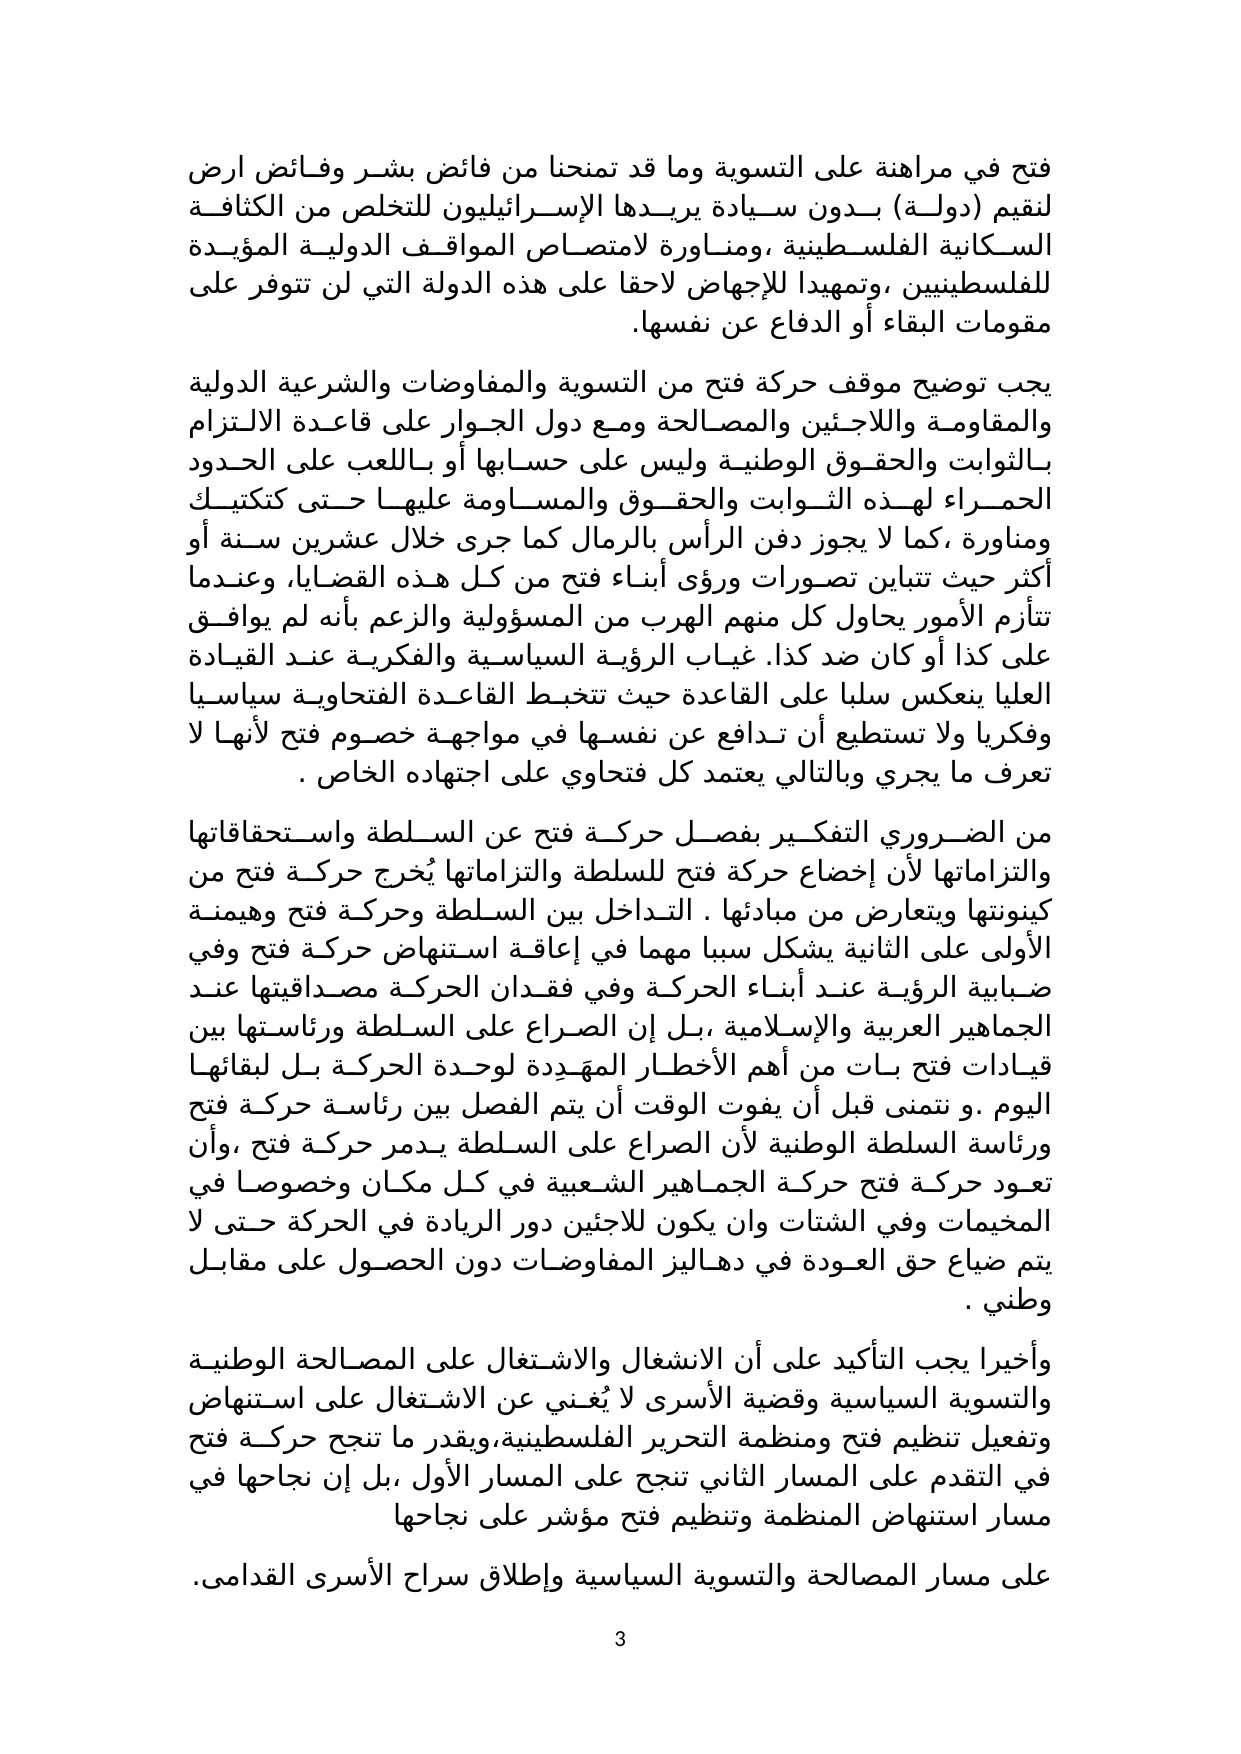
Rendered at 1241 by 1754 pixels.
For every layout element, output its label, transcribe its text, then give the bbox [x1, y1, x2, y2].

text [187, 150, 1053, 340]
text يجب توضيح موقف حركة فتح من التسوية والمفاوضات والشرعية الدولية والمقاومة واللاجئين والمصالحة ومع دول الجوار على قاعدة الالتزام بالثوابت والحقوق الوطنية وليس على حسابها أو باللعب على الحدود الحمراء لهذه الثوابت والحقوق والمساومة عليها حتى كتكتيك ومناورة ،كما لا يجوز دفن الرأس بالرمال كما جرى خلال عشرين سنة أو أكثر حيث تتباين تصورات ورؤى أبناء فتح من كل هذه القضايا، وعندما تتأزم الأمور يحاول كل منهم الهرب من المسؤولية والزعم بأنه لم يوافق على كذا أو كان ضد كذا. غياب الرؤية السياسية والفكرية عند القيادة العليا ينعكس سلبا على القاعدة حيث تتخبط القاعدة الفتحاوية سياسيا وفكريا ولا تستطيع أن تدافع عن نفسها في مواجهة خصوم فتح لأنها لا تعرف ما يجري وبالتالي يعتمد كل فتحاوي على اجتهاده الخاص . [187, 366, 1053, 789]
text وأخيرا يجب التأكيد على أن الانشغال والاشتغال على المصالحة الوطنية والتسوية السياسية وقضية الأسرى لا يُغني عن الاشتغال على استنهاض وتفعيل تنظيم فتح ومنظمة التحرير الفلسطينية،ويقدر ما تنجح حركة فتح في التقدم على المسار الثاني تنجح على المسار الأول ،بل إن نجاحها في مسار استنهاض المنظمة وتنظيم فتح مؤشر على نجاحها [187, 1342, 1053, 1532]
text من الضروري التفكير بفصل حركة فتح عن السلطة واستحقاقاتها والتزاماتها لأن إخضاع حركة فتح للسلطة والتزاماتها يُخرج حركة فتح من كينونتها ويتعارض من مبادئها . التداخل بين السلطة وحركة فتح وهيمنة الأولى على الثانية يشكل سببا مهما في إعاقة استنهاض حركة فتح وفي ضبابية الرؤية عند أبناء الحركة وفي فقدان الحركة مصداقيتها عند الجماهير العربية والإسلامية ،بل إن الصراع على السلطة ورئاستها بين قيادات فتح بات من أهم الأخطار المهَدِدة لوحدة الحركة بل لبقائها اليوم .و نتمنى قبل أن يفوت الوقت أن يتم الفصل بين رئاسة حركة فتح ورئاسة السلطة الوطنية لأن الصراع على السلطة يدمر حركة فتح ،وأن تعود حركة فتح حركة الجماهير الشعبية في كل مكان وخصوصا في المخيمات وفي الشتات وان يكون للاجئين دور الريادة في الحركة حتى لا يتم ضياع حق العودة في دهاليز المفاوضات دون الحصول على مقابل وطني . [187, 815, 1053, 1316]
text على مسار المصالحة والتسوية السياسية وإطلاق سراح الأسرى القدامى. [187, 1558, 1053, 1592]
